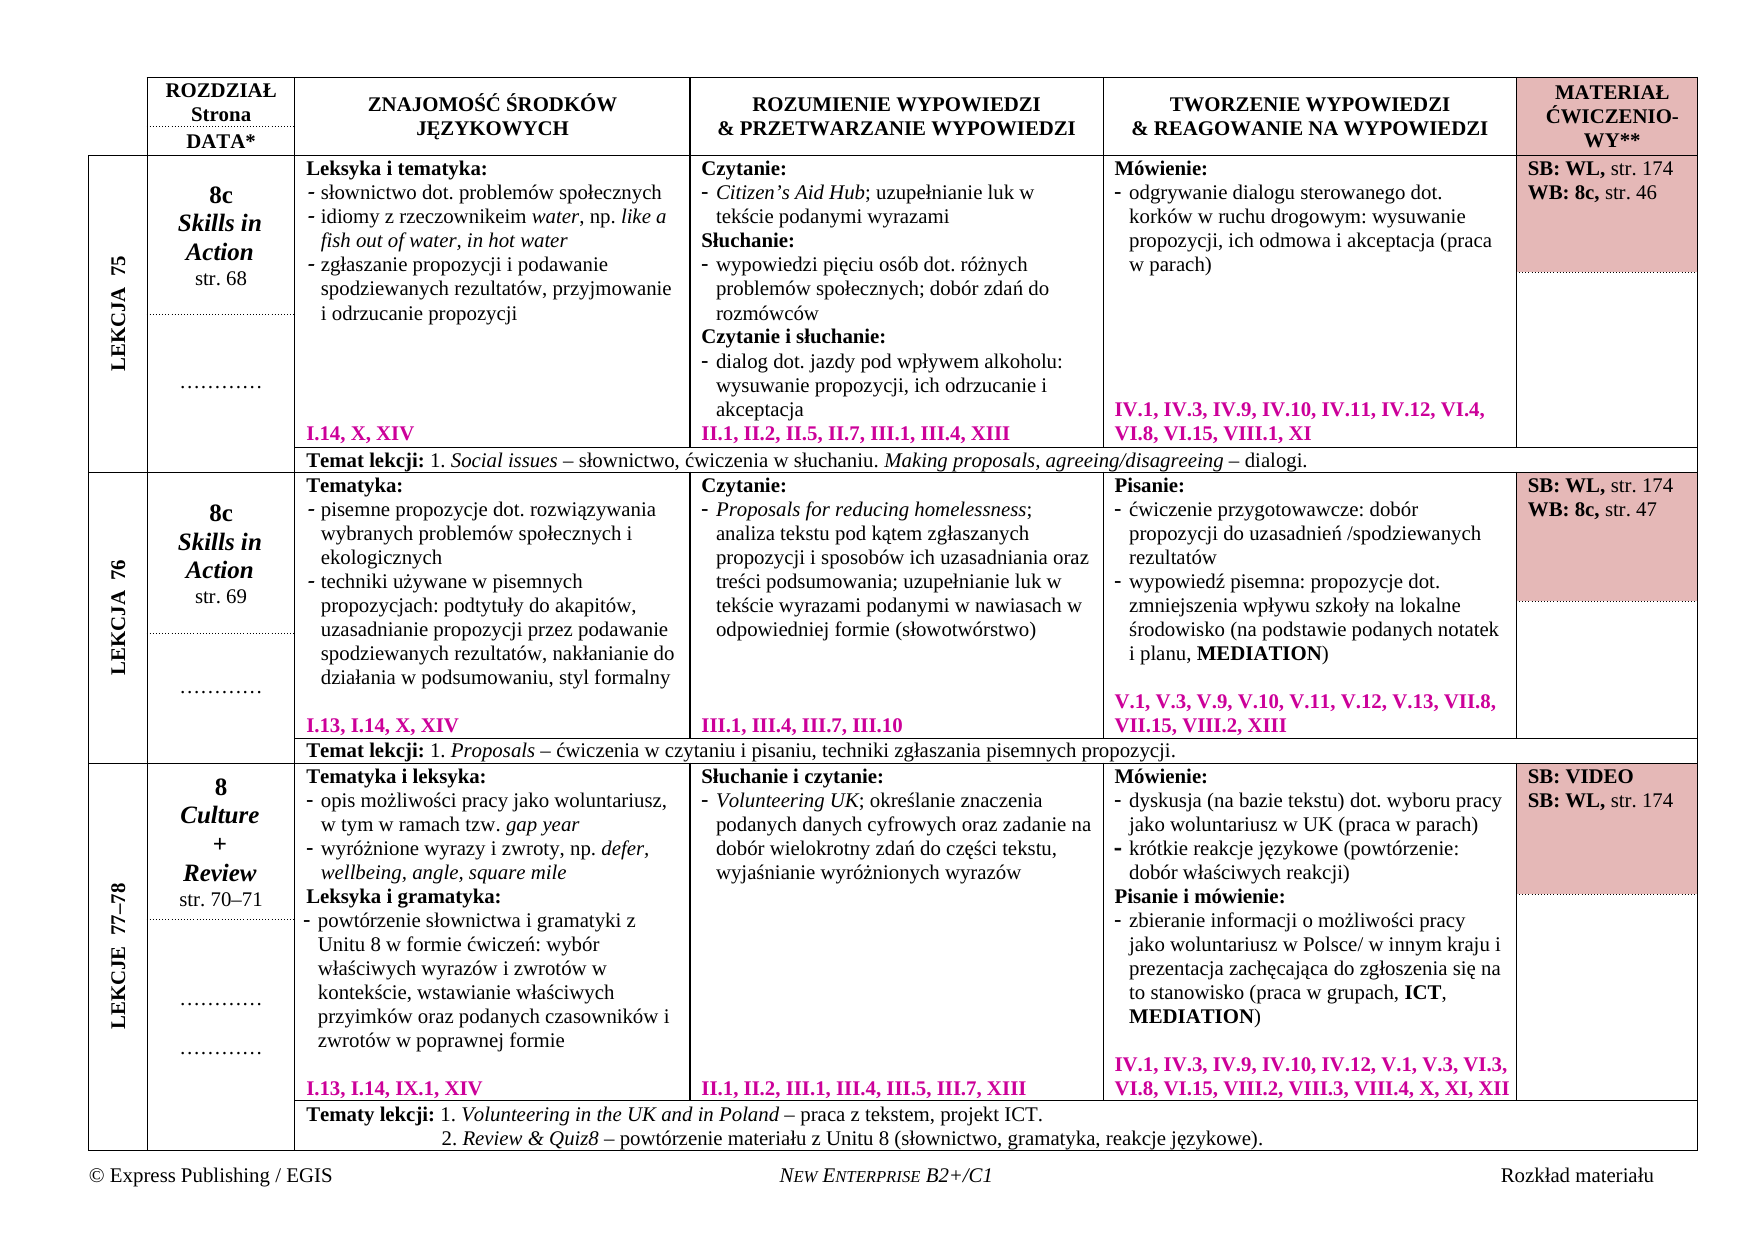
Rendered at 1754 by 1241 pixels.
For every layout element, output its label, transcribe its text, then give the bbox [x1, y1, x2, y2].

table_cell Pisanie: ćwiczenie przygotowawcze: dobór propozycji do uzasadnień /spodziewanych rezultatów wypowiedź pisemna: propozycje dot. zmniejszenia wpływu szkoły na lokalne środowisko (na podstawie podanych notatek i planu, MEDIATION) V.1, V.3, V.9, V.10, V.11, V.12, V.13, VII.8, VII.15, VIII.2, XIII [1104, 473, 1516, 737]
table_cell 8c Skills in Action str. 68 [148, 156, 294, 314]
table_cell Temat lekcji: 1. Proposals – ćwiczenia w czytaniu i pisaniu, techniki zgłaszania pisemnych propozycji. [295, 739, 1697, 762]
table_cell Mówienie: odgrywanie dialogu sterowanego dot. korków w ruchu drogowym: wysuwanie propozycji, ich odmowa i akceptacja (praca w parach) IV.1, IV.3, IV.9, IV.10, IV.11, IV.12, VI.4, VI.8, VI.15, VIII.1, XI [1104, 156, 1516, 447]
table_cell [1517, 272, 1697, 447]
table_cell Leksyka i tematyka: słownictwo dot. problemów społecznych idiomy z rzeczownikeim water, np. like a fish out of water, in hot water zgłaszanie propozycji i podawanie spodziewanych rezultatów, przyjmowanie i odrzucanie propozycji I.14, X, XIV [295, 156, 689, 447]
table_cell 8c Skills in Action str. 69 [148, 473, 294, 633]
table_header ROZUMIENIE WYPOWIEDZI & PRZETWARZANIE WYPOWIEDZI [691, 78, 1103, 155]
table_cell ………… ………… [148, 919, 294, 1149]
table_cell Tematyka: pisemne propozycje dot. rozwiązywania wybranych problemów społecznych i ekologicznych techniki używane w pisemnych propozycjach: podtytuły do akapitów, uzasadnianie propozycji przez podawanie spodziewanych rezultatów, nakłanianie do działania w podsumowaniu, styl formalny I.13, I.14, X, XIV [295, 473, 689, 737]
table_cell LEKCJA 76 [89, 473, 147, 762]
table_cell Temat lekcji: 1. Social issues – słownictwo, ćwiczenia w słuchaniu. Making proposals, agreeing/disagreeing – dialogi. [295, 448, 1697, 472]
table_header ZNAJOMOŚĆ ŚRODKÓW JĘZYKOWYCH [295, 78, 689, 155]
table_cell Tematy lekcji: 1. Volunteering in the UK and in Poland – praca z tekstem, projekt ICT. 2. Review & Quiz8 – powtórzenie materiału z Unitu 8 (słownictwo, gramatyka, reakcje językowe). [295, 1101, 1697, 1149]
table_cell LEKCJE 77–78 [89, 764, 147, 1149]
table_cell SB: WL, str. 174 WB: 8c, str. 46 [1517, 156, 1697, 272]
table_cell LEKCJA 75 [89, 156, 147, 472]
table_header TWORZENIE WYPOWIEDZI & REAGOWANIE NA WYPOWIEDZI [1104, 78, 1516, 155]
table_cell Słuchanie i czytanie: Volunteering UK; określanie znaczenia podanych danych cyfrowych oraz zadanie na dobór wielokrotny zdań do części tekstu, wyjaśnianie wyróżnionych wyrazów II.1, II.2, III.1, III.4, III.5, III.7, XIII [691, 764, 1103, 1100]
table_cell SB: VIDEO SB: WL, str. 174 [1517, 764, 1697, 894]
table_cell Mówienie: dyskusja (na bazie tekstu) dot. wyboru pracy jako woluntariusz w UK (praca w parach) krótkie reakcje językowe (powtórzenie: dobór właściwych reakcji) Pisanie i mówienie: zbieranie informacji o możliwości pracy jako woluntariusz w Polsce/ w innym kraju i prezentacja zachęcająca do zgłoszenia się na to stanowisko (praca w grupach, ICT, MEDIATION) IV.1, IV.3, IV.9, IV.10, IV.12, V.1, V.3, VI.3, VI.8, VI.15, VIII.2, VIII.3, VIII.4, X, XI, XII [1104, 764, 1516, 1100]
table_header ROZDZIAŁ Strona [148, 78, 294, 126]
table_cell 8 Culture + Review str. 70–71 [148, 764, 294, 919]
table_cell [1517, 894, 1697, 1100]
table_cell Czytanie: Citizen’s Aid Hub; uzupełnianie luk w tekście podanymi wyrazami Słuchanie: wypowiedzi pięciu osób dot. różnych problemów społecznych; dobór zdań do rozmówców Czytanie i słuchanie: dialog dot. jazdy pod wpływem alkoholu: wysuwanie propozycji, ich odrzucanie i akceptacja II.1, II.2, II.5, II.7, III.1, III.4, XIII [691, 156, 1103, 447]
table_cell Tematyka i leksyka: opis możliwości pracy jako woluntariusz, w tym w ramach tzw. gap year wyróżnione wyrazy i zwroty, np. defer, wellbeing, angle, square mile Leksyka i gramatyka: powtórzenie słownictwa i gramatyki z Unitu 8 w formie ćwiczeń: wybór właściwych wyrazów i zwrotów w kontekście, wstawianie właściwych przyimków oraz podanych czasowników i zwrotów w poprawnej formie I.13, I.14, IX.1, XIV [295, 764, 689, 1100]
table_cell DATA* [148, 126, 294, 155]
table_header MATERIAŁ ĆWICZENIO-WY** [1517, 78, 1697, 155]
table_cell [1517, 601, 1697, 737]
table_cell ………… [148, 314, 294, 472]
table_cell Czytanie: Proposals for reducing homelessness; analiza tekstu pod kątem zgłaszanych propozycji i sposobów ich uzasadniania oraz treści podsumowania; uzupełnianie luk w tekście wyrazami podanymi w nawiasach w odpowiedniej formie (słowotwórstwo) III.1, III.4, III.7, III.10 [691, 473, 1103, 737]
table_cell SB: WL, str. 174 WB: 8c, str. 47 [1517, 473, 1697, 601]
table_cell ………… [148, 633, 294, 762]
